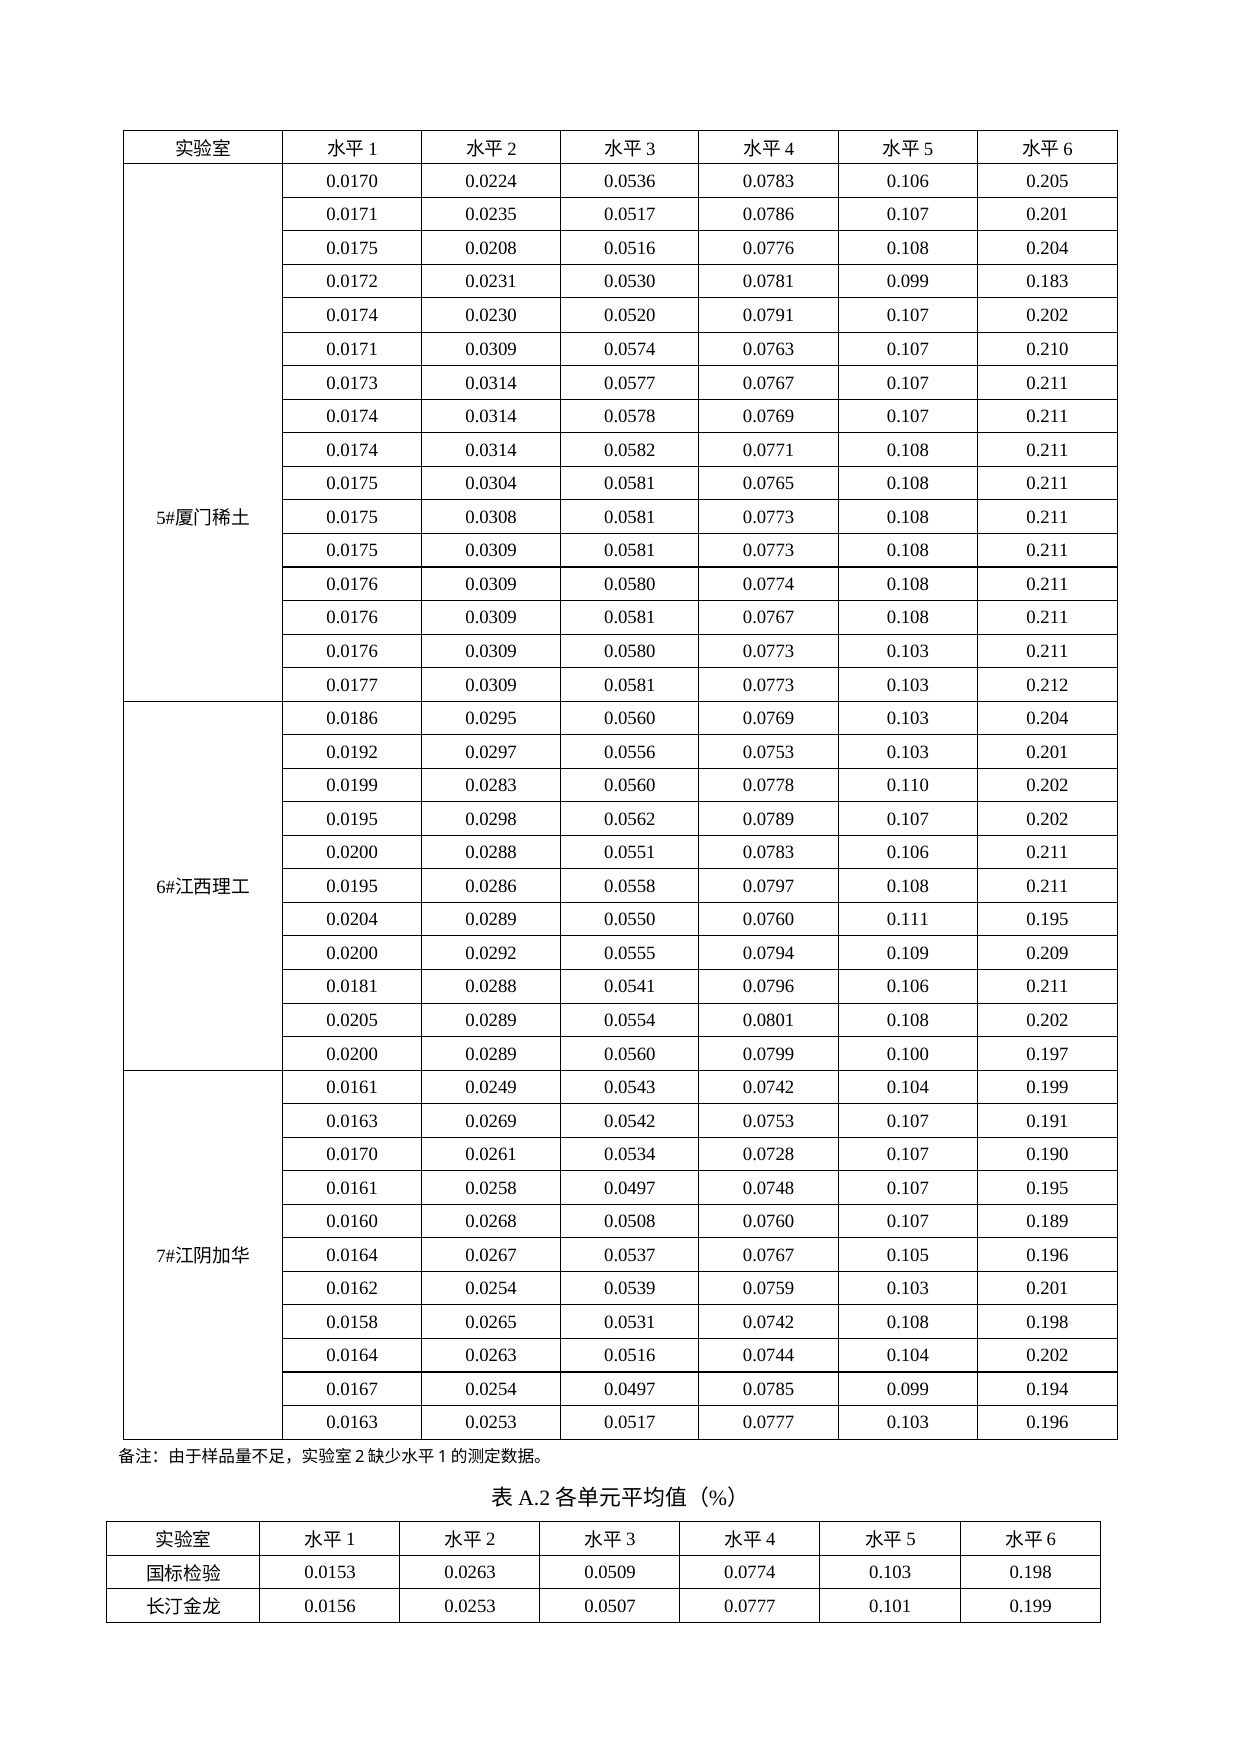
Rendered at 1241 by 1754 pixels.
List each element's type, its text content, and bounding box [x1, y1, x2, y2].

table_cell 0.197 [978, 1037, 1117, 1069]
table_cell 0.0773 [699, 500, 838, 533]
table_cell 0.107 [839, 333, 977, 365]
table_cell 0.0173 [283, 366, 421, 399]
table_cell 0.099 [839, 1373, 977, 1405]
table_cell 0.0170 [283, 164, 421, 197]
table_cell 0.195 [978, 903, 1117, 935]
table_cell 0.0161 [283, 1071, 421, 1103]
table_cell 0.0536 [561, 164, 698, 197]
table_header 实验室 [124, 131, 282, 163]
table_cell 0.0253 [400, 1589, 539, 1622]
table_cell 0.103 [839, 735, 977, 768]
table_cell 0.100 [839, 1037, 977, 1069]
table_cell 0.211 [978, 400, 1117, 432]
table_cell 0.0309 [422, 568, 560, 600]
table_cell 0.0263 [422, 1339, 560, 1371]
table_cell 0.0562 [561, 802, 698, 835]
table_cell 0.0163 [283, 1104, 421, 1137]
table_cell 0.0309 [422, 601, 560, 633]
table_cell 0.0797 [699, 869, 838, 902]
table_cell 0.0794 [699, 936, 838, 969]
table_cell 0.199 [978, 1071, 1117, 1103]
table_cell 0.194 [978, 1373, 1117, 1405]
table_cell 0.0175 [283, 467, 421, 499]
table_header 水平1 [283, 131, 421, 163]
table_cell 0.0516 [561, 231, 698, 264]
table_cell 0.204 [978, 702, 1117, 734]
table_cell 0.0208 [422, 231, 560, 264]
table_cell 0.107 [839, 298, 977, 332]
table_cell 0.0200 [283, 836, 421, 868]
table_cell 0.0791 [699, 298, 838, 332]
table_cell 0.211 [978, 601, 1117, 633]
table_cell 0.0297 [422, 735, 560, 768]
table_cell 0.0314 [422, 400, 560, 432]
table_cell 0.108 [839, 869, 977, 902]
table_cell 0.0783 [699, 164, 838, 197]
table_cell 0.211 [978, 467, 1117, 499]
table_cell 0.196 [978, 1238, 1117, 1271]
table_cell 0.0744 [699, 1339, 838, 1371]
table_header 实验室 [107, 1522, 259, 1555]
table_cell 0.110 [839, 769, 977, 801]
table_cell 长汀金龙 [107, 1589, 259, 1622]
table_cell 0.0308 [422, 500, 560, 533]
table_cell 0.107 [839, 802, 977, 835]
table_cell 0.211 [978, 836, 1117, 868]
table_cell 0.0200 [283, 1037, 421, 1069]
table_cell 0.0769 [699, 400, 838, 432]
table_cell 0.103 [839, 635, 977, 667]
table_cell 0.198 [978, 1305, 1117, 1338]
table_cell 0.211 [978, 534, 1117, 566]
table_cell 0.0309 [422, 534, 560, 566]
table_cell 0.0773 [699, 668, 838, 701]
table_header 水平2 [422, 131, 560, 163]
table_cell 0.0295 [422, 702, 560, 734]
table_cell 0.211 [978, 366, 1117, 399]
table_cell 0.0560 [561, 769, 698, 801]
table_cell 0.0224 [422, 164, 560, 197]
table_cell 0.0205 [283, 1004, 421, 1036]
table_cell 7#江阴加华 [124, 1071, 282, 1438]
table_cell 0.0530 [561, 265, 698, 297]
table_cell 0.0298 [422, 802, 560, 835]
table_cell 0.0286 [422, 869, 560, 902]
table_cell 0.0777 [699, 1406, 838, 1438]
table_cell 0.0288 [422, 836, 560, 868]
table_header 水平4 [680, 1522, 819, 1555]
table_cell 0.0582 [561, 433, 698, 466]
table_cell 0.0753 [699, 1104, 838, 1137]
table_cell 0.0176 [283, 635, 421, 667]
table_cell 0.0253 [422, 1406, 560, 1438]
table_cell 0.0231 [422, 265, 560, 297]
table_cell 0.0497 [561, 1171, 698, 1204]
table_cell 0.0289 [422, 1037, 560, 1069]
table_cell 0.0554 [561, 1004, 698, 1036]
table_cell 0.108 [839, 231, 977, 264]
table_cell 0.0304 [422, 467, 560, 499]
table_cell 0.0534 [561, 1138, 698, 1170]
table_cell 0.0164 [283, 1339, 421, 1371]
table_cell 0.0170 [283, 1138, 421, 1170]
table_cell 0.0801 [699, 1004, 838, 1036]
table_cell 0.0748 [699, 1171, 838, 1204]
table_cell 0.0760 [699, 1205, 838, 1237]
table_cell 0.0520 [561, 298, 698, 332]
table_cell 0.109 [839, 936, 977, 969]
table_cell 0.0507 [540, 1589, 679, 1622]
table_cell 0.0776 [699, 231, 838, 264]
table_cell 0.0288 [422, 970, 560, 1002]
table_cell 0.202 [978, 298, 1117, 332]
table_cell 0.0560 [561, 1037, 698, 1069]
table_cell 0.0230 [422, 298, 560, 332]
table_cell 0.0767 [699, 601, 838, 633]
table_cell 0.0176 [283, 601, 421, 633]
table_cell 0.0580 [561, 635, 698, 667]
table_cell 0.0161 [283, 1171, 421, 1204]
table_cell 0.0309 [422, 668, 560, 701]
table_cell 0.0176 [283, 568, 421, 600]
table_cell 0.198 [961, 1556, 1100, 1588]
table_cell 0.0578 [561, 400, 698, 432]
table_cell 0.108 [839, 467, 977, 499]
table_cell 0.0249 [422, 1071, 560, 1103]
table_cell 0.0267 [422, 1238, 560, 1271]
table_cell 0.204 [978, 231, 1117, 264]
table_cell 0.107 [839, 198, 977, 230]
table_header 水平5 [839, 131, 977, 163]
table_cell 0.201 [978, 198, 1117, 230]
table_cell 0.107 [839, 366, 977, 399]
table_cell 0.0531 [561, 1305, 698, 1338]
table_cell 0.107 [839, 1205, 977, 1237]
table_cell 0.108 [839, 500, 977, 533]
table_cell 0.0167 [283, 1373, 421, 1405]
table_cell 0.0254 [422, 1373, 560, 1405]
table_cell 0.0163 [283, 1406, 421, 1438]
table_cell 0.0742 [699, 1071, 838, 1103]
table_cell 0.0263 [400, 1556, 539, 1588]
table_cell 0.0156 [260, 1589, 399, 1622]
table_cell 0.0289 [422, 1004, 560, 1036]
table_cell 0.111 [839, 903, 977, 935]
table_cell 0.0174 [283, 298, 421, 332]
table_cell 0.0767 [699, 366, 838, 399]
table_cell 0.0580 [561, 568, 698, 600]
table_cell 0.104 [839, 1071, 977, 1103]
table_cell 0.0767 [699, 1238, 838, 1271]
table_cell 0.0581 [561, 500, 698, 533]
table_cell 0.0774 [699, 568, 838, 600]
table_cell 0.0765 [699, 467, 838, 499]
table_cell 0.0759 [699, 1272, 838, 1304]
table_cell 0.0289 [422, 903, 560, 935]
table_cell 0.0763 [699, 333, 838, 365]
table_cell 0.0181 [283, 970, 421, 1002]
table_cell 0.0581 [561, 467, 698, 499]
table_cell 0.191 [978, 1104, 1117, 1137]
table_cell 0.105 [839, 1238, 977, 1271]
table_cell 0.0753 [699, 735, 838, 768]
table_cell 0.183 [978, 265, 1117, 297]
table_cell 0.211 [978, 500, 1117, 533]
table_cell 0.211 [978, 635, 1117, 667]
table_header 水平5 [820, 1522, 960, 1555]
table_cell 0.0158 [283, 1305, 421, 1338]
table_cell 0.107 [839, 1171, 977, 1204]
table_cell 0.211 [978, 970, 1117, 1002]
table_cell 0.103 [839, 1272, 977, 1304]
table_cell 0.0796 [699, 970, 838, 1002]
table_cell 0.108 [839, 1305, 977, 1338]
table_cell 0.0292 [422, 936, 560, 969]
table_cell 0.211 [978, 869, 1117, 902]
table_cell 0.0550 [561, 903, 698, 935]
table_cell 0.196 [978, 1406, 1117, 1438]
table_cell 0.0177 [283, 668, 421, 701]
table_cell 0.189 [978, 1205, 1117, 1237]
table_cell 0.0742 [699, 1305, 838, 1338]
table_cell 0.103 [820, 1556, 960, 1588]
table_cell 0.0309 [422, 333, 560, 365]
table_cell 0.0774 [680, 1556, 819, 1588]
table_cell 0.211 [978, 433, 1117, 466]
table_cell 0.202 [978, 802, 1117, 835]
table_cell 0.0235 [422, 198, 560, 230]
table_cell 0.108 [839, 433, 977, 466]
table_cell 0.0577 [561, 366, 698, 399]
table_cell 0.0195 [283, 869, 421, 902]
table_cell 0.0265 [422, 1305, 560, 1338]
table_cell 0.0558 [561, 869, 698, 902]
table_cell 0.0199 [283, 769, 421, 801]
table_cell 0.0516 [561, 1339, 698, 1371]
table_header 水平1 [260, 1522, 399, 1555]
table_cell 0.0254 [422, 1272, 560, 1304]
table_header 水平3 [561, 131, 698, 163]
table_cell 0.0314 [422, 366, 560, 399]
table_cell 0.0195 [283, 802, 421, 835]
table_cell 0.0786 [699, 198, 838, 230]
table_header 水平3 [540, 1522, 679, 1555]
table_cell 0.0174 [283, 433, 421, 466]
table_header 水平4 [699, 131, 838, 163]
table_cell 0.0269 [422, 1104, 560, 1137]
table_cell 0.0778 [699, 769, 838, 801]
text 表A.2 各单元平均值（%） [118, 1479, 1122, 1512]
table_cell 0.0560 [561, 702, 698, 734]
table_cell 0.0192 [283, 735, 421, 768]
table_cell 0.0785 [699, 1373, 838, 1405]
table_cell 0.0283 [422, 769, 560, 801]
table_cell 0.0783 [699, 836, 838, 868]
table_cell 0.0517 [561, 198, 698, 230]
table_cell 0.202 [978, 769, 1117, 801]
table_cell 0.0204 [283, 903, 421, 935]
table_cell 0.0164 [283, 1238, 421, 1271]
table_cell 0.0769 [699, 702, 838, 734]
table_cell 0.205 [978, 164, 1117, 197]
table_cell 0.0509 [540, 1556, 679, 1588]
table_cell 0.0574 [561, 333, 698, 365]
table_cell 0.0160 [283, 1205, 421, 1237]
table_cell 0.103 [839, 702, 977, 734]
table_header 水平6 [961, 1522, 1100, 1555]
table_cell 0.0314 [422, 433, 560, 466]
table_cell 0.101 [820, 1589, 960, 1622]
table_cell 0.201 [978, 1272, 1117, 1304]
table_cell 0.0581 [561, 534, 698, 566]
table_cell 0.0497 [561, 1373, 698, 1405]
table_cell 0.0581 [561, 601, 698, 633]
table_cell 0.212 [978, 668, 1117, 701]
table_cell 0.210 [978, 333, 1117, 365]
table_cell 0.0153 [260, 1556, 399, 1588]
table_cell 0.0175 [283, 231, 421, 264]
table_cell 0.108 [839, 534, 977, 566]
table_cell 0.0162 [283, 1272, 421, 1304]
table_cell 0.0555 [561, 936, 698, 969]
table_cell 0.0728 [699, 1138, 838, 1170]
table_cell 0.108 [839, 1004, 977, 1036]
table_cell 0.107 [839, 400, 977, 432]
table_header 水平6 [978, 131, 1117, 163]
table_cell 0.0508 [561, 1205, 698, 1237]
table_cell 0.0760 [699, 903, 838, 935]
table_cell 0.0171 [283, 333, 421, 365]
table_cell 0.0773 [699, 534, 838, 566]
table_cell 0.0186 [283, 702, 421, 734]
table_cell 0.106 [839, 836, 977, 868]
table_cell 0.0773 [699, 635, 838, 667]
table_cell 6#江西理工 [124, 702, 282, 1069]
text 备注：由于样品量不足，实验室2缺少水平1的测定数据。 [118, 1439, 1122, 1472]
table_cell 0.107 [839, 1104, 977, 1137]
table_cell 0.0171 [283, 198, 421, 230]
table_cell 0.108 [839, 568, 977, 600]
table_cell 0.211 [978, 568, 1117, 600]
table_header 水平2 [400, 1522, 539, 1555]
table_cell 0.195 [978, 1171, 1117, 1204]
table_cell 0.202 [978, 1339, 1117, 1371]
table_cell 0.0517 [561, 1406, 698, 1438]
table_cell 0.0771 [699, 433, 838, 466]
table_cell 0.0543 [561, 1071, 698, 1103]
table_cell 0.0556 [561, 735, 698, 768]
table_cell 0.0539 [561, 1272, 698, 1304]
table_cell 0.199 [961, 1589, 1100, 1622]
table_cell 0.103 [839, 1406, 977, 1438]
table_cell 0.0175 [283, 534, 421, 566]
table_cell 0.0258 [422, 1171, 560, 1204]
table_cell 0.0777 [680, 1589, 819, 1622]
table_cell 0.0261 [422, 1138, 560, 1170]
table_cell 0.0175 [283, 500, 421, 533]
table_cell 0.0541 [561, 970, 698, 1002]
table_cell 0.106 [839, 970, 977, 1002]
table_cell 0.0174 [283, 400, 421, 432]
table_cell 0.0542 [561, 1104, 698, 1137]
table_cell 0.0551 [561, 836, 698, 868]
table_cell 0.0799 [699, 1037, 838, 1069]
table_cell 0.190 [978, 1138, 1117, 1170]
table_cell 0.0268 [422, 1205, 560, 1237]
table_cell 0.0309 [422, 635, 560, 667]
table_cell 0.0172 [283, 265, 421, 297]
table_cell 0.209 [978, 936, 1117, 969]
table_cell 5#厦门稀土 [124, 332, 282, 701]
table_cell 0.103 [839, 668, 977, 701]
table_cell 国标检验 [107, 1556, 259, 1588]
table_cell 0.107 [839, 1138, 977, 1170]
table_cell 0.0200 [283, 936, 421, 969]
table_cell 0.0581 [561, 668, 698, 701]
table_cell 0.104 [839, 1339, 977, 1371]
table_cell 0.099 [839, 265, 977, 297]
table_cell 0.202 [978, 1004, 1117, 1036]
table_cell 0.0789 [699, 802, 838, 835]
table_cell 0.108 [839, 601, 977, 633]
table_cell 0.106 [839, 164, 977, 197]
table_cell 0.0537 [561, 1238, 698, 1271]
table_cell 0.201 [978, 735, 1117, 768]
table_cell 0.0781 [699, 265, 838, 297]
